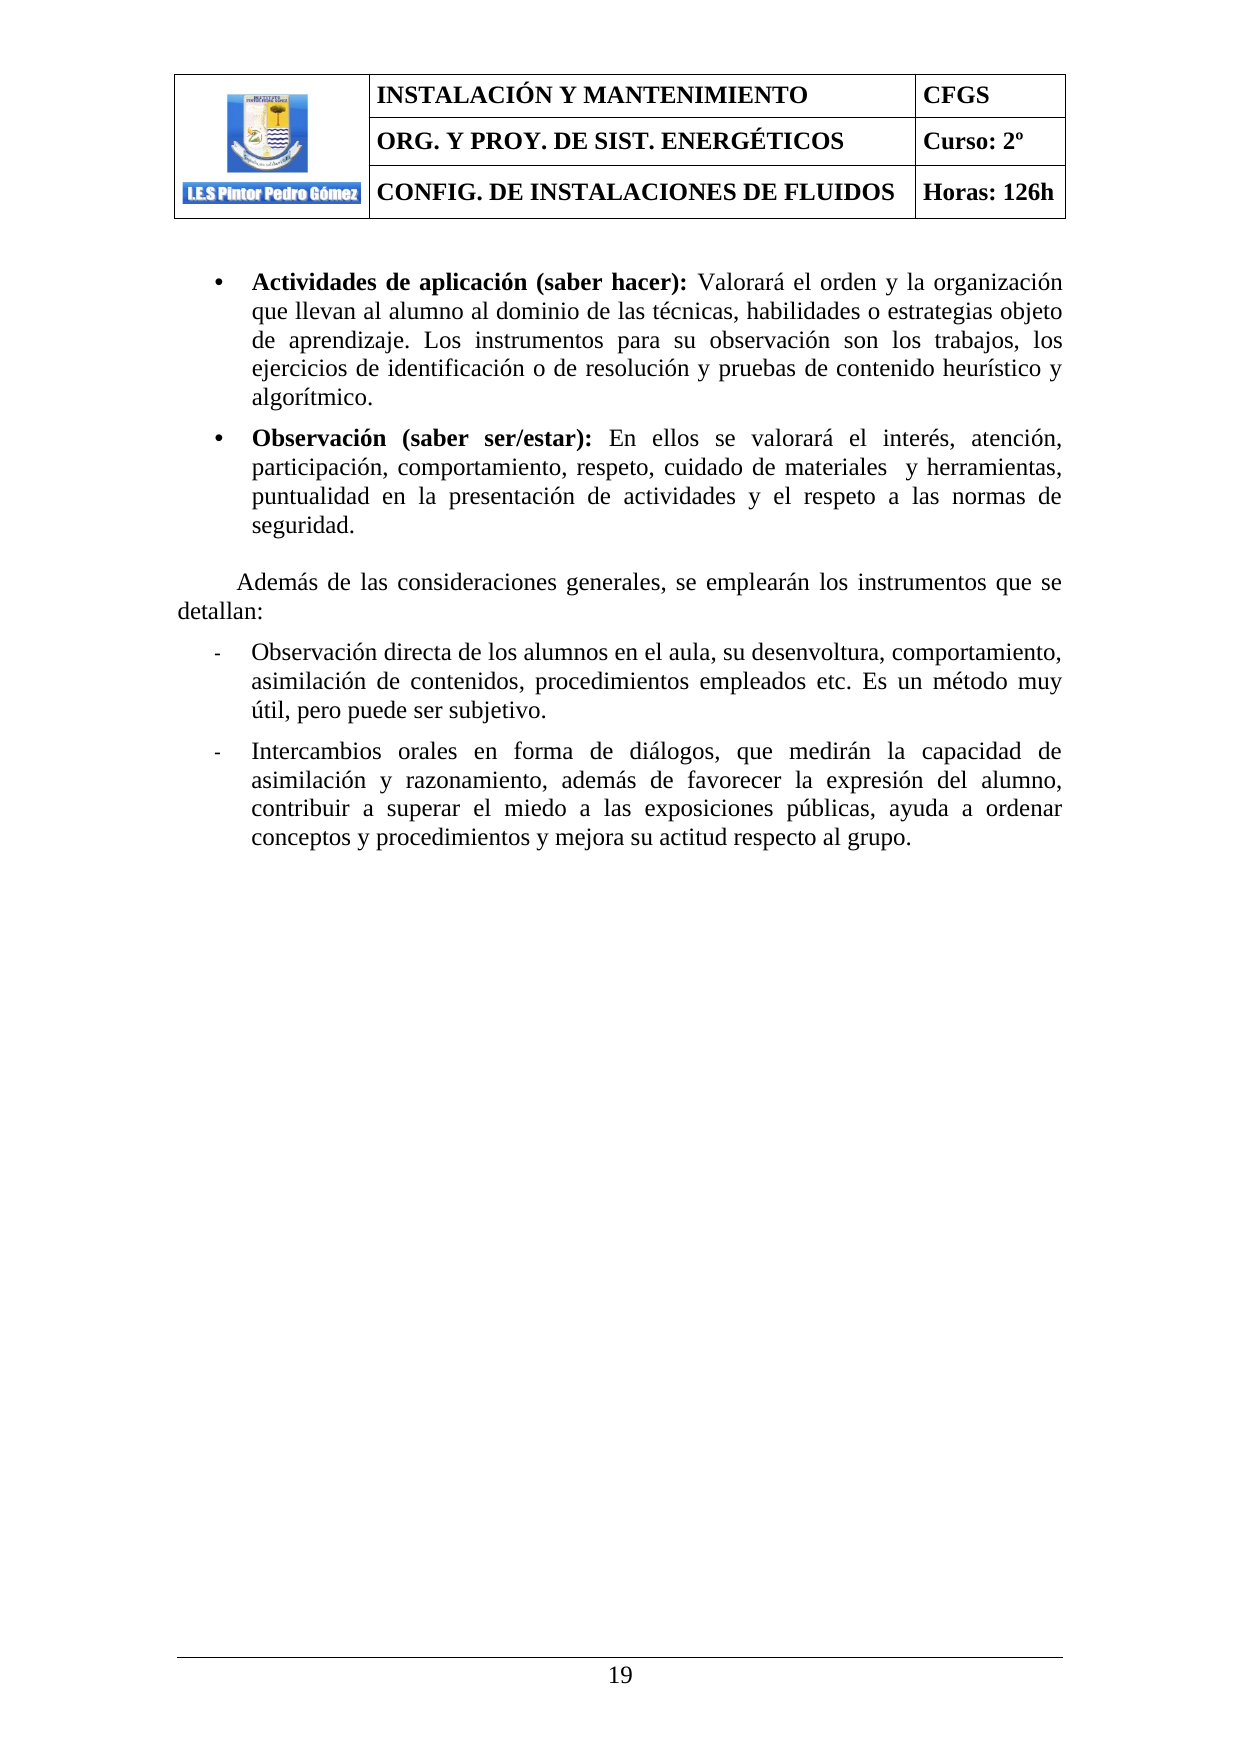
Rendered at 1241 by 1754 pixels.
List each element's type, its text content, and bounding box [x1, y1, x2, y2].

picture [182, 85, 361, 204]
list Observación directa de los alumnos en el aula, su desenvoltura, comportamiento, asimilación de contenidos, procedimientos empleados etc. Es un método muy útil, pero puede ser subjetivo. [214, 637, 1063, 723]
list Observación (saber ser/estar): En ellos se valorará el interés, atención, participación, comportamiento, respeto, cuidado de materiales y herramientas, puntualidad en la presentación de actividades y el respeto a las normas de seguridad. [214, 423, 1063, 538]
list Actividades de aplicación (saber hacer): Valorará el orden y la organización que llevan al alumno al dominio de las técnicas, habilidades o estrategias objeto de aprendizaje. Los instrumentos para su observación son los trabajos, los ejercicios de identificación o de resolución y pruebas de contenido heurístico y algorítmico. [214, 267, 1063, 411]
list Intercambios orales en forma de diálogos, que medirán la capacidad de asimilación y razonamiento, además de favorecer la expresión del alumno, contribuir a superar el miedo a las exposiciones públicas, ayuda a ordenar conceptos y procedimientos y mejora su actitud respecto al grupo. [214, 736, 1063, 851]
text Además de las consideraciones generales, se emplearán los instrumentos que se detallan: [177, 567, 1063, 625]
